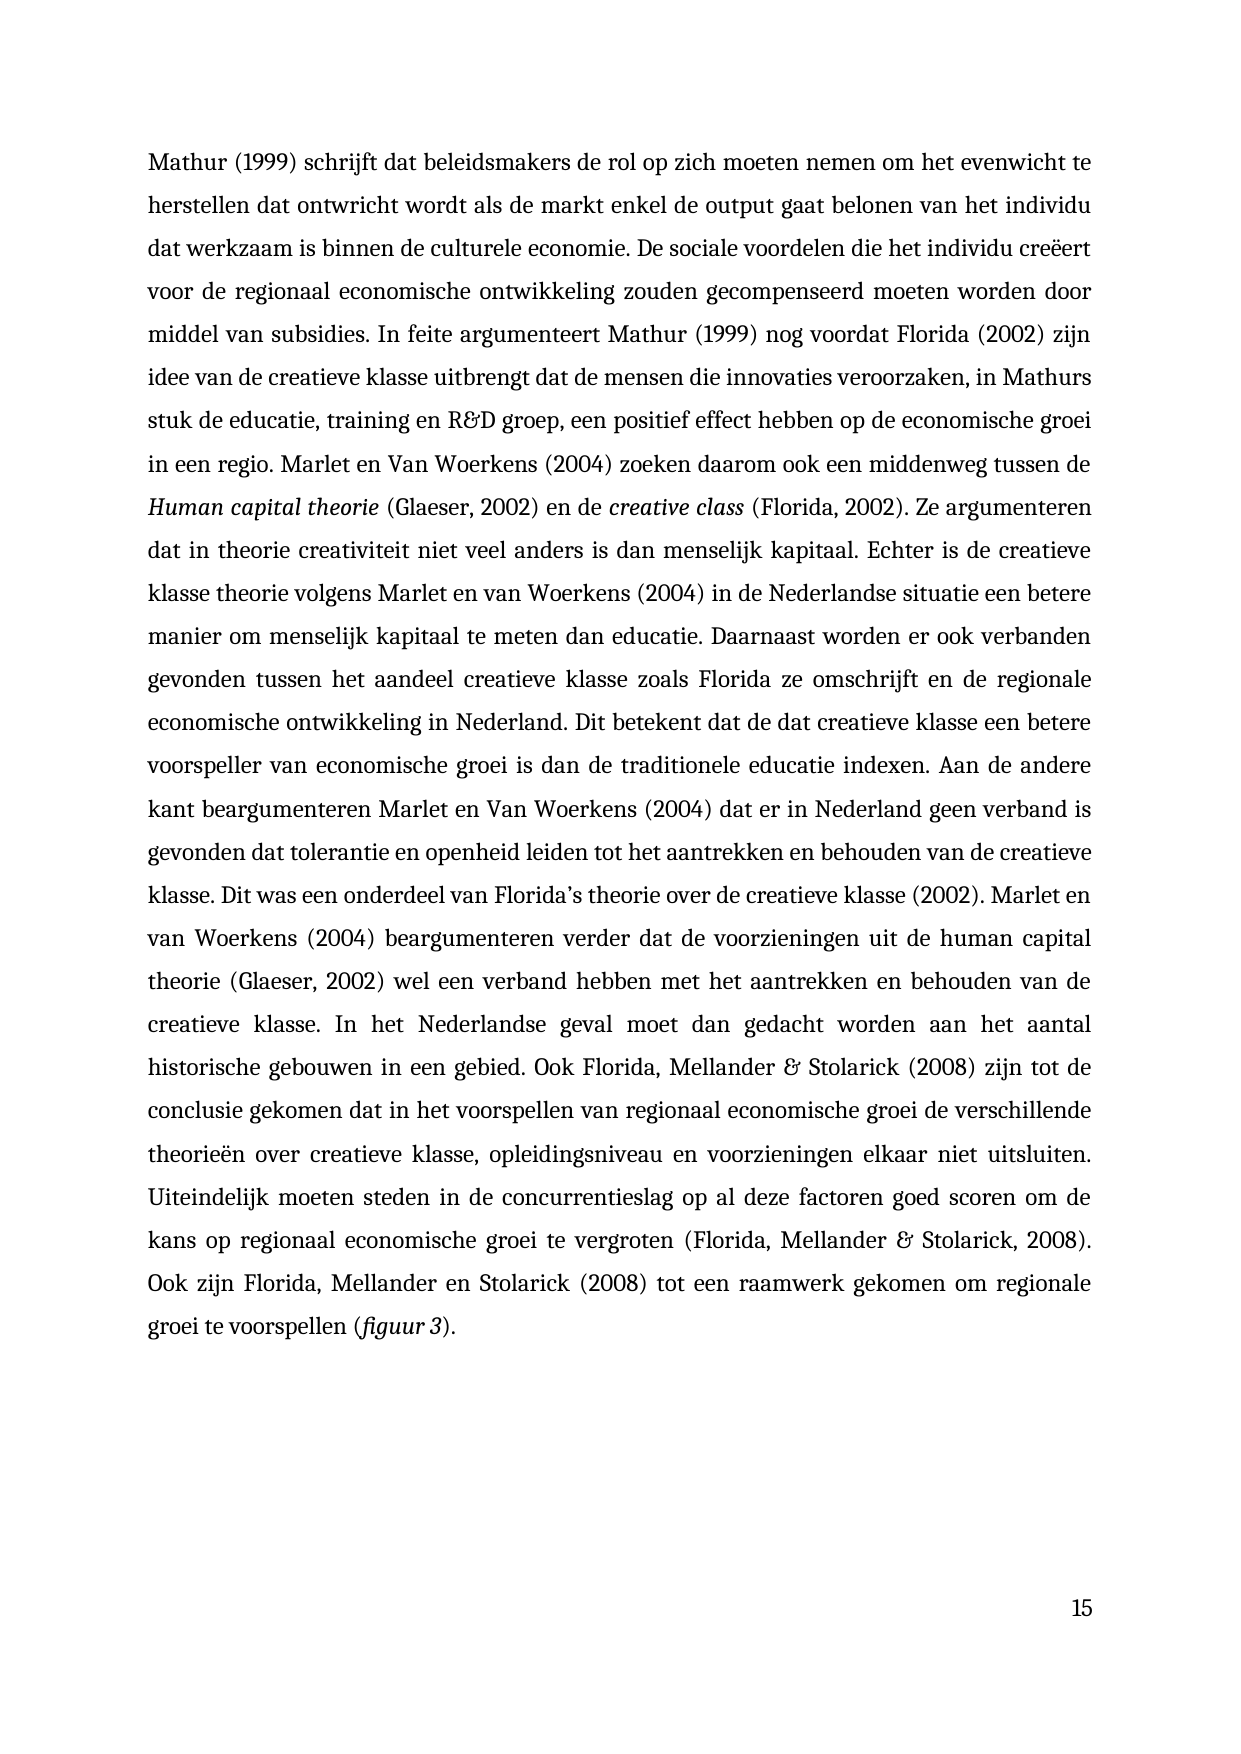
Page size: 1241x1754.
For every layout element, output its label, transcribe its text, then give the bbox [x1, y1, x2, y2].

text Mathur (1999) schrijft dat beleidsmakers de rol op zich moeten nemen om het evenwicht te herstellen dat ontwricht wordt als de markt enkel de output gaat belonen van het individu dat werkzaam is binnen de culturele economie. De sociale voordelen die het individu creëert voor de regionaal economische ontwikkeling zouden gecompenseerd moeten worden door middel van subsidies. In feite argumenteert Mathur (1999) nog voordat Florida (2002) zijn idee van de creatieve klasse uitbrengt dat de mensen die innovaties veroorzaken, in Mathurs stuk de educatie, training en R&D groep, een positief effect hebben op de economische groei in een regio. Marlet en Van Woerkens (2004) zoeken daarom ook een middenweg tussen de Human capital theorie (Glaeser, 2002) en de creative class (Florida, 2002). Ze argumenteren dat in theorie creativiteit niet veel anders is dan menselijk kapitaal. Echter is de creatieve klasse theorie volgens Marlet en van Woerkens (2004) in de Nederlandse situatie een betere manier om menselijk kapitaal te meten dan educatie. Daarnaast worden er ook verbanden gevonden tussen het aandeel creatieve klasse zoals Florida ze omschrijft en de regionale economische ontwikkeling in Nederland. Dit betekent dat de dat creatieve klasse een betere voorspeller van economische groei is dan de traditionele educatie indexen. Aan de andere kant beargumenteren Marlet en Van Woerkens (2004) dat er in Nederland geen verband is gevonden dat tolerantie en openheid leiden tot het aantrekken en behouden van de creatieve klasse. Dit was een onderdeel van Florida’s theorie over de creatieve klasse (2002). Marlet en van Woerkens (2004) beargumenteren verder dat de voorzieningen uit de human capital theorie (Glaeser, 2002) wel een verband hebben met het aantrekken en behouden van de creatieve klasse. In het Nederlandse geval moet dan gedacht worden aan het aantal historische gebouwen in een gebied. Ook Florida, Mellander & Stolarick (2008) zijn tot de conclusie gekomen dat in het voorspellen van regionaal economische groei de verschillende theorieën over creatieve klasse, opleidingsniveau en voorzieningen elkaar niet uitsluiten. Uiteindelijk moeten steden in de concurrentieslag op al deze factoren goed scoren om de kans op regionaal economische groei te vergroten (Florida, Mellander & Stolarick, 2008). Ook zijn Florida, Mellander en Stolarick (2008) tot een raamwerk gekomen om regionale groei te voorspellen (figuur 3). [148, 148, 1093, 1341]
